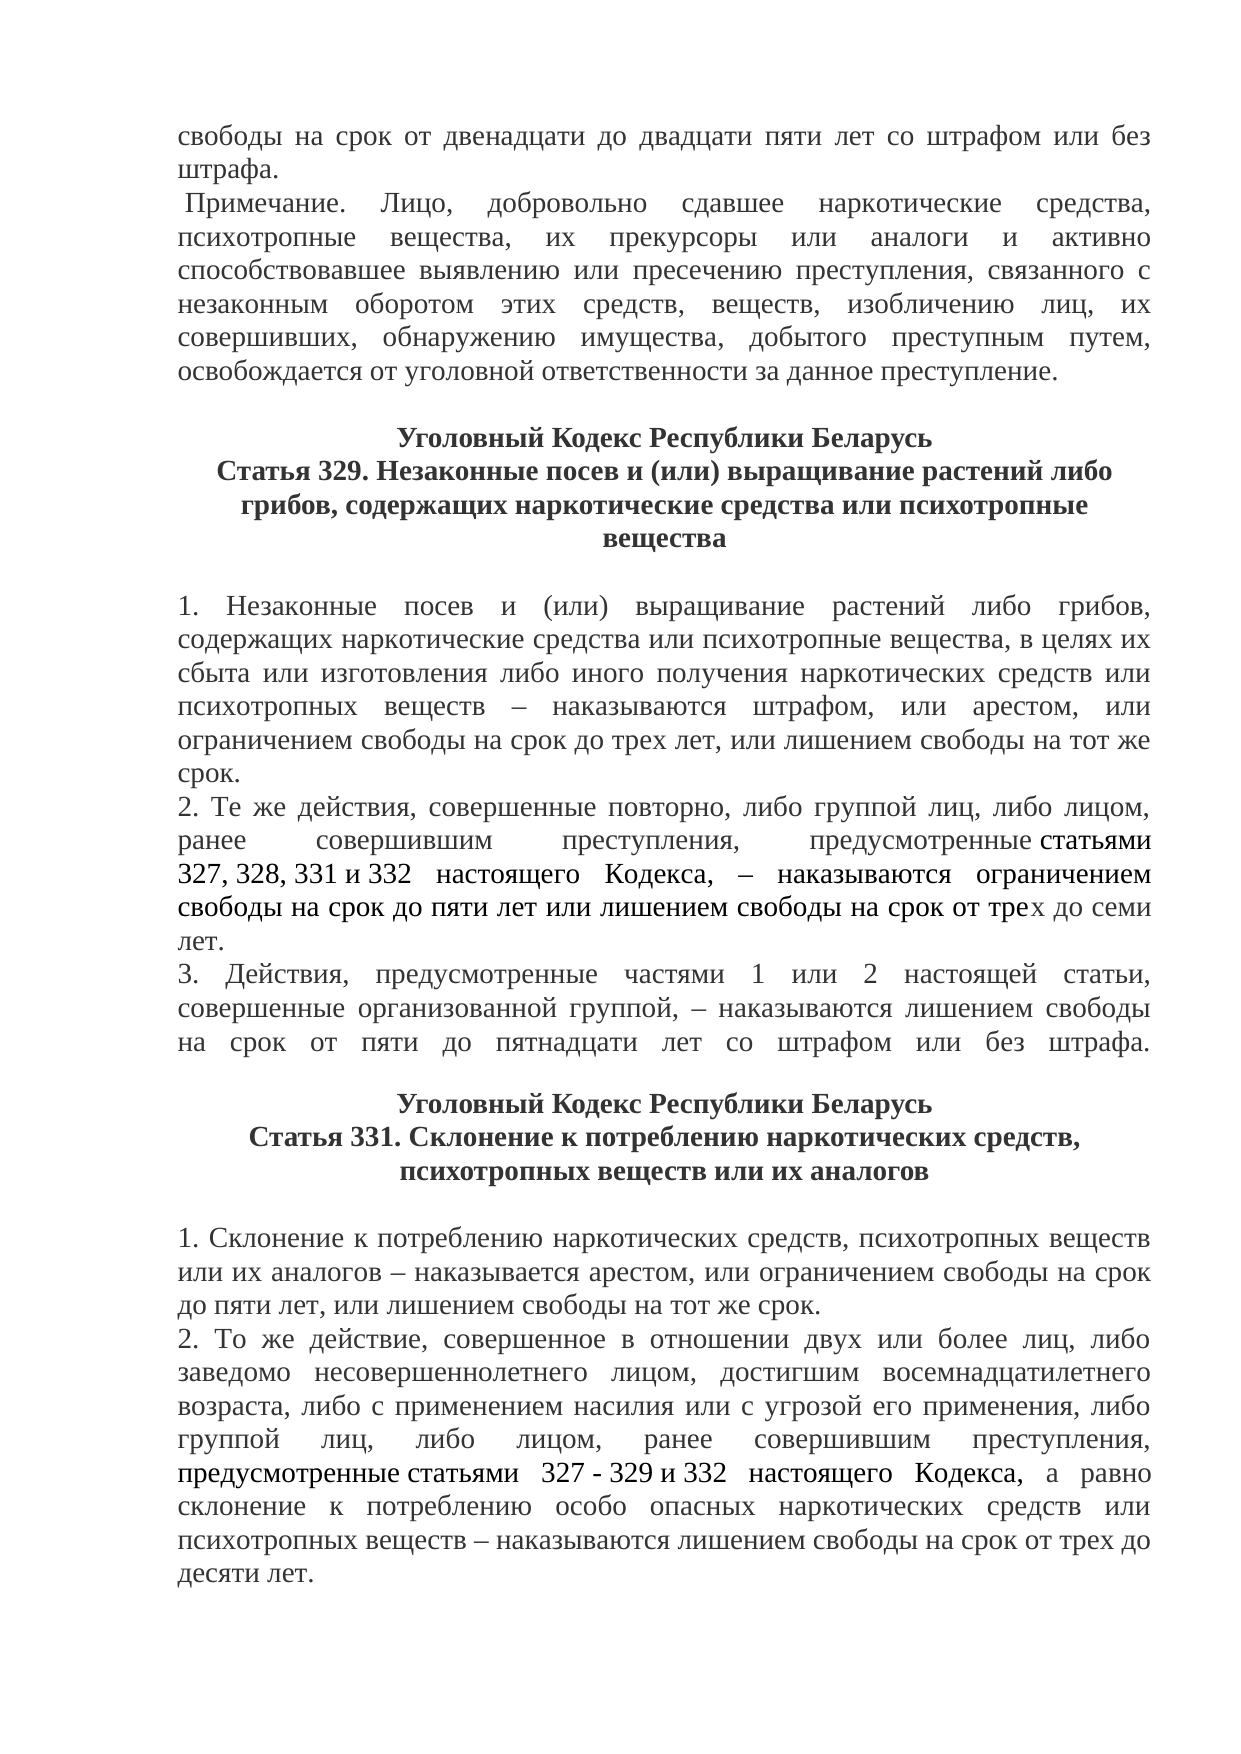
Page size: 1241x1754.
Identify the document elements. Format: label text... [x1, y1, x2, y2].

text 2. То же действие, совершенное в отношении двух или более лиц, либо заведомо несовершеннолетнего лицом, достигшим восемнадцатилетнего возраста, либо с применением насилия или с угрозой его применения, либо группой лиц, либо лицом, ранее совершившим преступления, предусмотренные статьями 327 - 329 и 332 настоящего Кодекса, а равно склонение к потреблению особо опасных наркотических средств или психотропных веществ – наказываются лишением свободы на срок от трех до десяти лет. [177, 1321, 1152, 1589]
text 3. Действия, предусмотренные частями 1 или 2 настоящей статьи, совершенные организованной группой, – наказываются лишением свободы на срок от пяти до пятнадцати лет со штрафом или без штрафа. [177, 957, 1152, 1086]
subtitle Уголовный Кодекс Республики Беларусь Статья 331. Склонение к потреблению наркотических средств, психотропных веществ или их аналогов [208, 1086, 1120, 1187]
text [177, 118, 1152, 185]
text 1. Незаконные посев и (или) выращивание растений либо грибов, содержащих наркотические средства или психотропные вещества, в целях их сбыта или изготовления либо иного получения наркотических средств или психотропных веществ – наказываются штрафом, или арестом, или ограничением свободы на срок до трех лет, или лишением свободы на тот же срок. [177, 588, 1152, 789]
text Примечание. Лицо, добровольно сдавшее наркотические средства, психотропные вещества, их прекурсоры или аналоги и активно способствовавшее выявлению или пресечению преступления, связанного с незаконным оборотом этих средств, веществ, изобличению лиц, их совершивших, обнаружению имущества, добытого преступным путем, освобождается от уголовной ответственности за данное преступление. [177, 185, 1152, 386]
text 1. Склонение к потреблению наркотических средств, психотропных веществ или их аналогов – наказывается арестом, или ограничением свободы на срок до пяти лет, или лишением свободы на тот же срок. [177, 1220, 1152, 1321]
text 2. Те же действия, совершенные повторно, либо группой лиц, либо лицом, ранее совершившим преступления, предусмотренные статьями 327, 328, 331 и 332 настоящего Кодекса, – наказываются ограничением свободы на срок до пяти лет или лишением свободы на срок от трех до семи лет. [177, 789, 1152, 957]
subtitle Уголовный Кодекс Республики Беларусь Статья 329. Незаконные посев и (или) выращивание растений либо грибов, содержащих наркотические средства или психотропные вещества [208, 420, 1120, 554]
